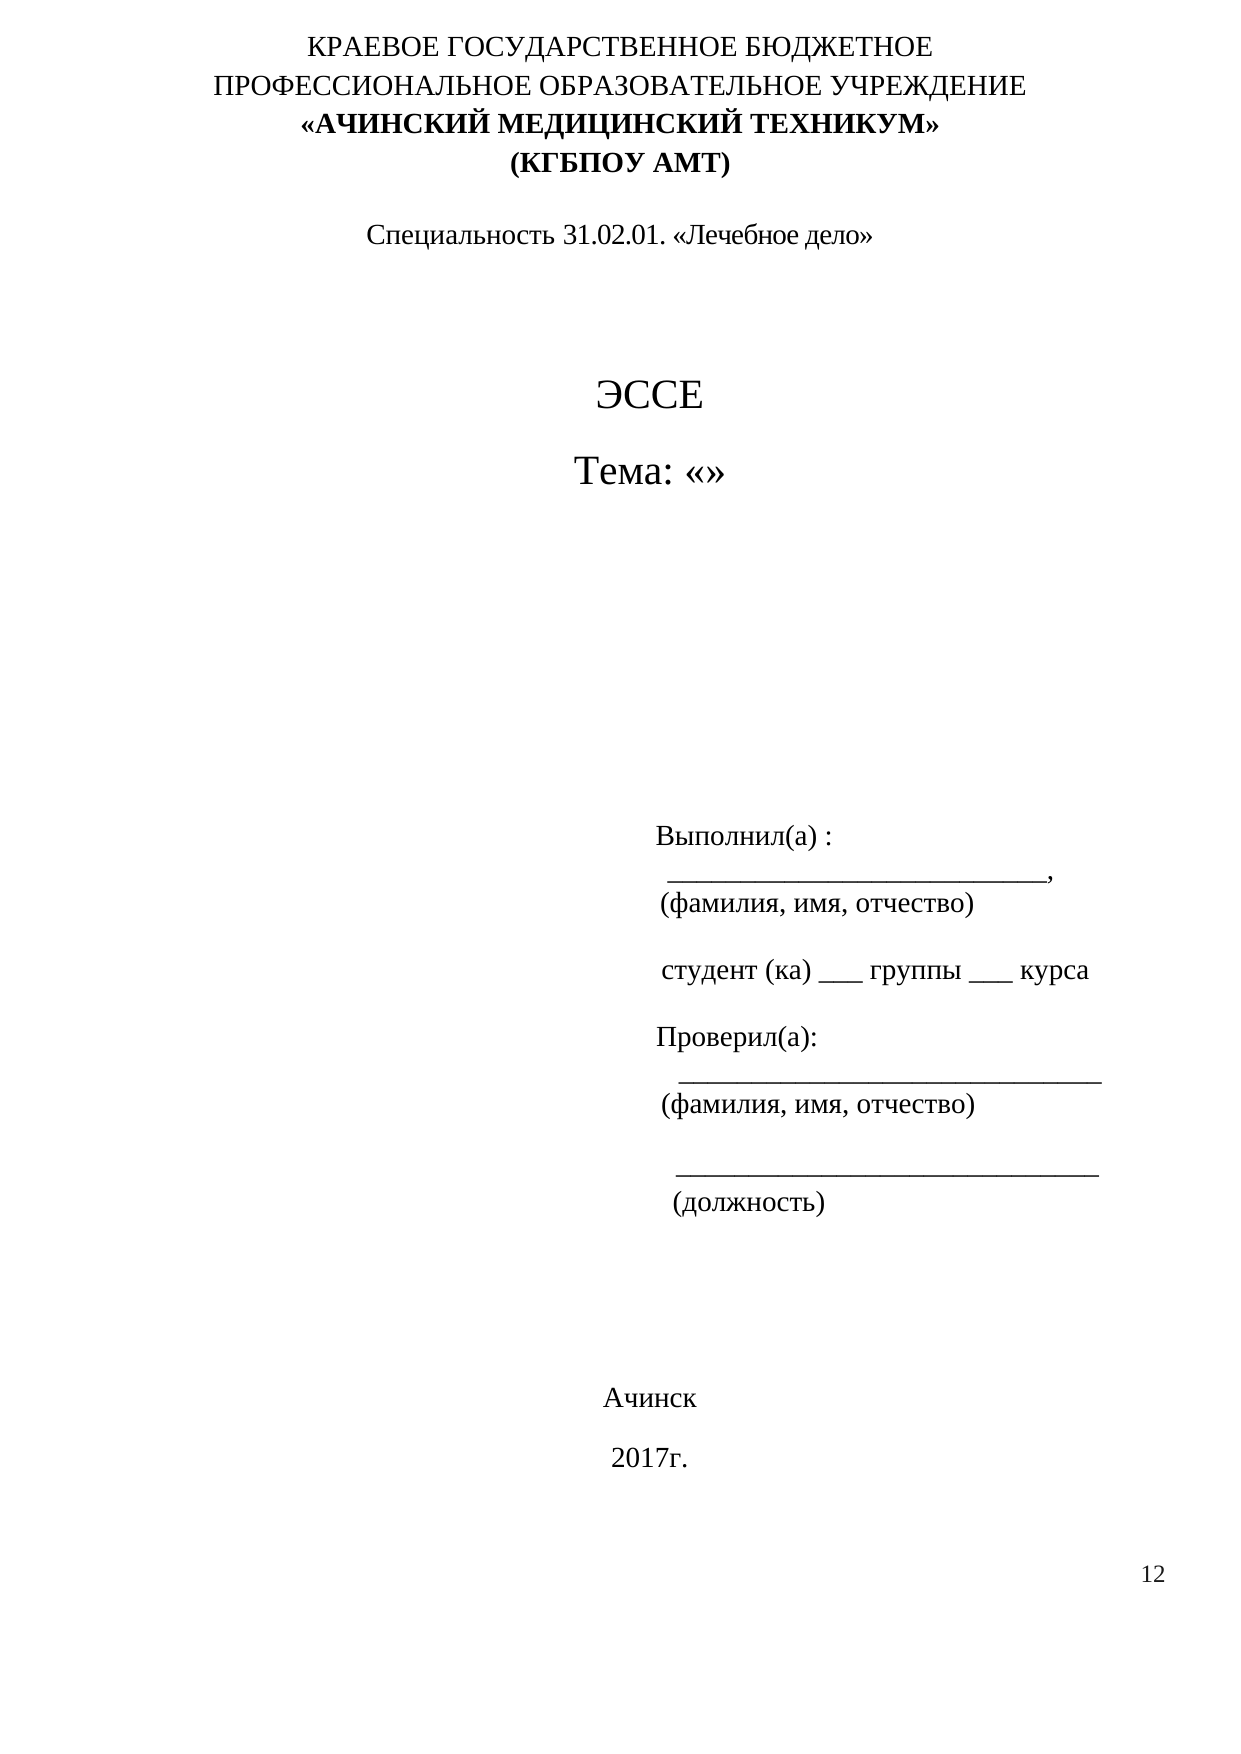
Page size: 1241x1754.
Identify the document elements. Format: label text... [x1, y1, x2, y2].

text (кгбпоу амт) [75, 145, 1165, 179]
text Выполнил(а) : [75, 818, 1165, 852]
text __________________________, [75, 852, 1165, 885]
text ЭССЕ [75, 369, 1165, 417]
text Ачинск [75, 1380, 1165, 1414]
text (должность) [75, 1184, 1165, 1218]
text (фамилия, имя, отчество) [75, 885, 1165, 919]
text _____________________________ [75, 1053, 1165, 1087]
text Специальность 31.02.01. «Лечебное дело» [75, 217, 1165, 251]
text Тема: «» [75, 446, 1165, 493]
text 12 [75, 1559, 1165, 1588]
text 2017г. [75, 1440, 1165, 1473]
text (фамилия, имя, отчество) [75, 1087, 1165, 1120]
text ПРОФЕССИОНАЛЬНОЕ ОБРАЗОВАТЕЛЬНОЕ УЧРЕЖДЕНИЕ [75, 68, 1165, 102]
text _____________________________ [75, 1146, 1165, 1179]
text Проверил(а): [75, 1019, 1165, 1053]
text студент (ка) ___ группы ___ курса [75, 952, 1165, 986]
text «АЧИНСКИЙ МЕДиЦИНСКИЙ ТЕХНИКУМ» [75, 107, 1165, 140]
text КРАЕвОЕ ГОСУДАРСТВЕННОЕ БЮДЖЕТНОЕ [75, 29, 1165, 63]
